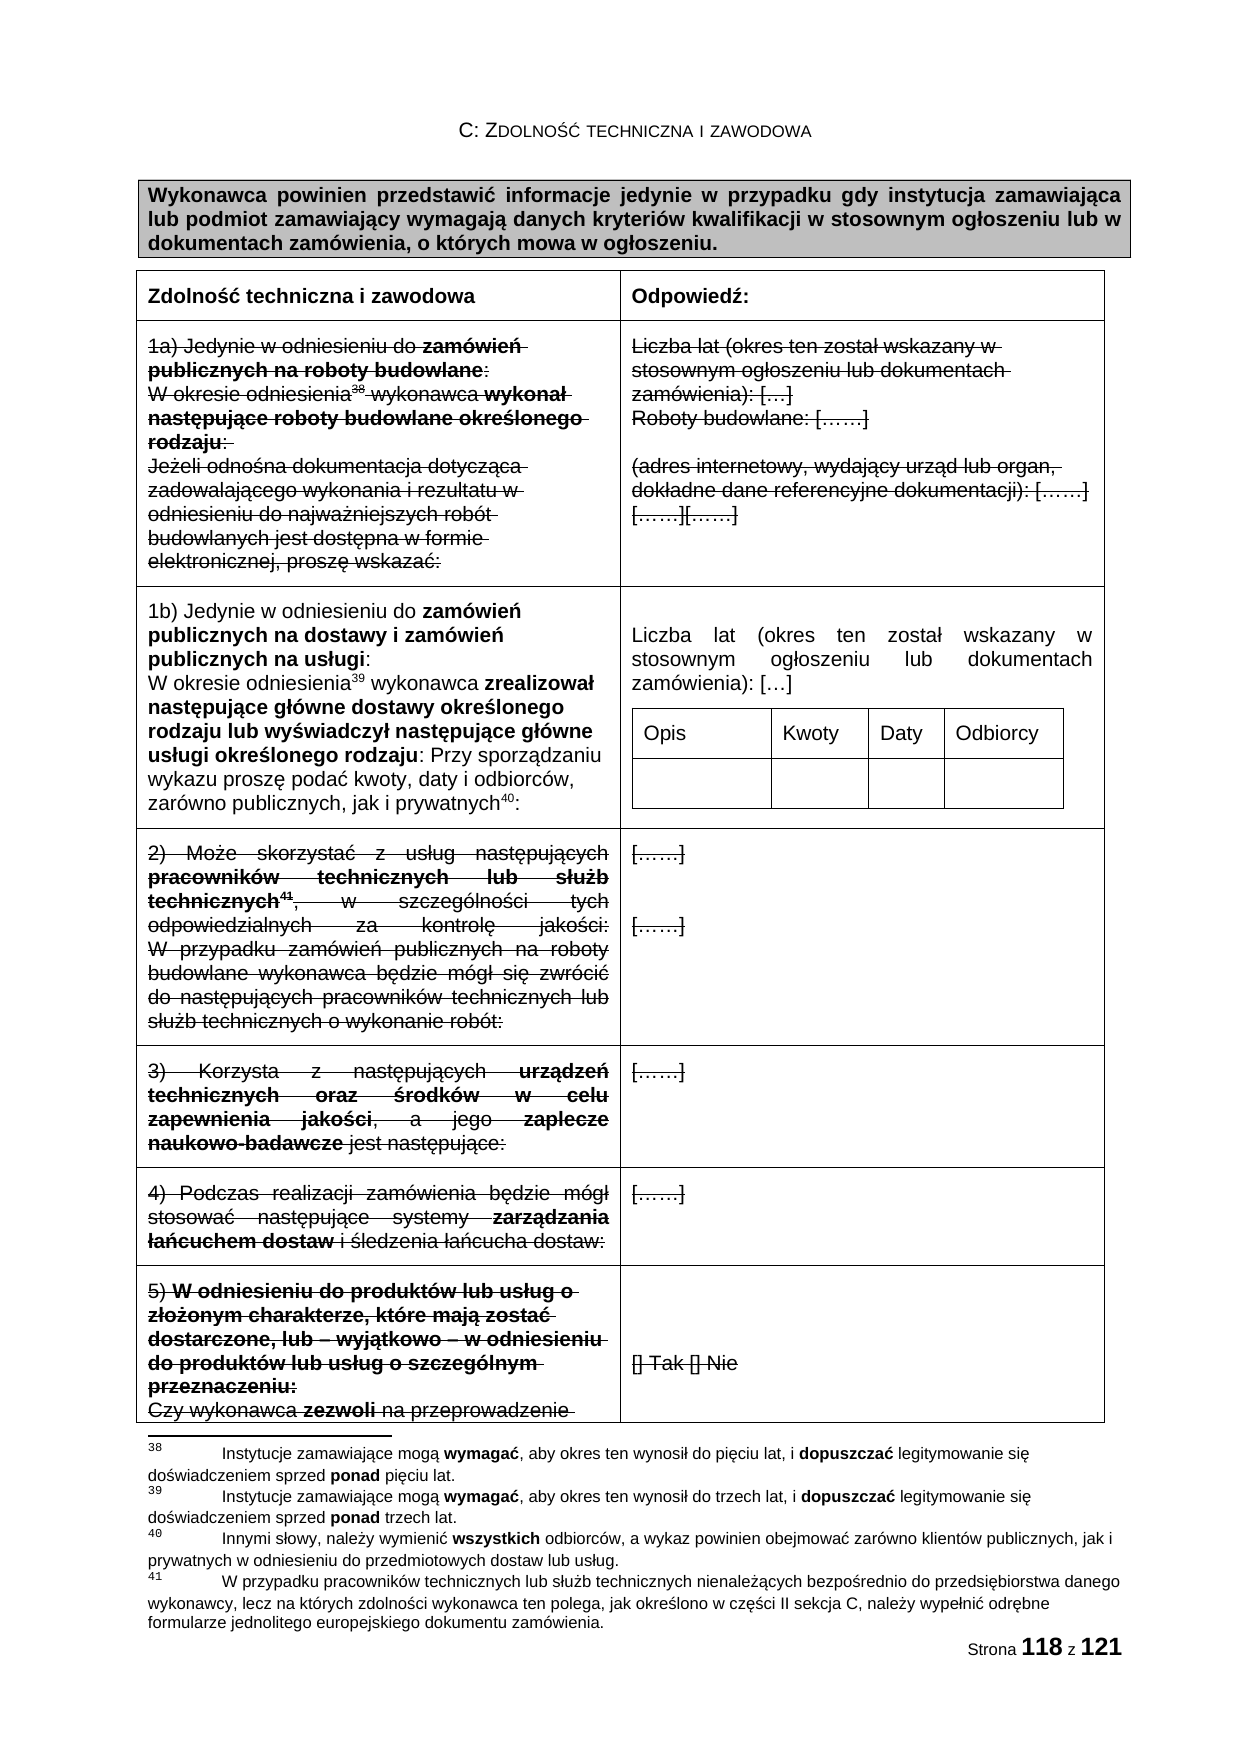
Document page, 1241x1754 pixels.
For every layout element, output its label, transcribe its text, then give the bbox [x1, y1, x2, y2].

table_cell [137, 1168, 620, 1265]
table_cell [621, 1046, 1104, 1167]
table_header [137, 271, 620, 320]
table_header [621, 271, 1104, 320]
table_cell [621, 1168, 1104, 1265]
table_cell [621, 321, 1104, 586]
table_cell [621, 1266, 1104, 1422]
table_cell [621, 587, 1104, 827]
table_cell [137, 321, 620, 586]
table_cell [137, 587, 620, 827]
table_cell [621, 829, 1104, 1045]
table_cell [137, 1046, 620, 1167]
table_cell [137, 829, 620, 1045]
text C: Zdolność techniczna i zawodowa [148, 118, 1122, 142]
text Wykonawca powinien przedstawić informacje jedynie w przypadku gdy instytucja zamawiająca lub podmiot zamawiający wymagają danych kryteriów kwalifikacji w stosownym ogłoszeniu lub w dokumentach zamówienia, o których mowa w ogłoszeniu. [139, 181, 1130, 257]
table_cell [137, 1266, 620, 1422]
